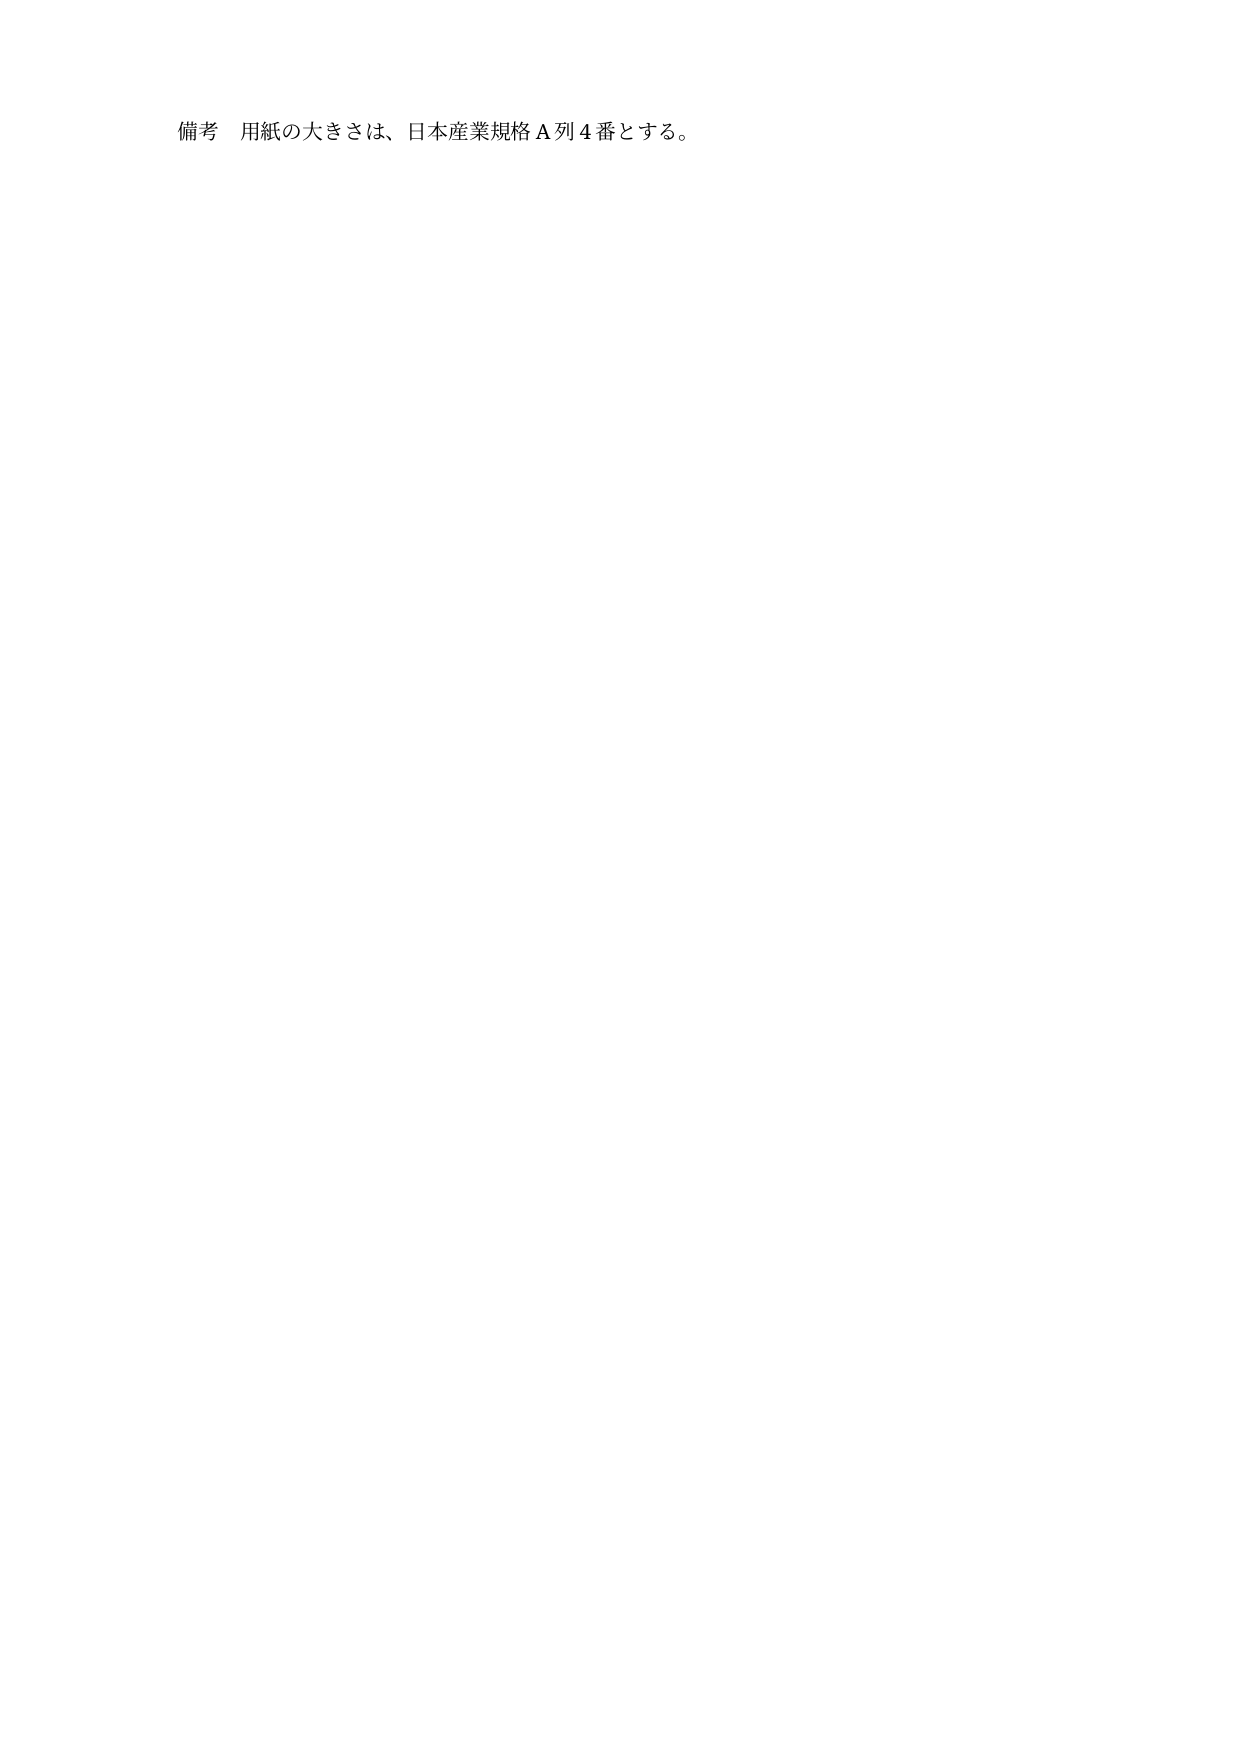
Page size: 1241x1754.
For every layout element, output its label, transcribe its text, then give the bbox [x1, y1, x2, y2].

text 備考 用紙の大きさは、日本産業規格A列4番とする。 [177, 114, 1063, 145]
